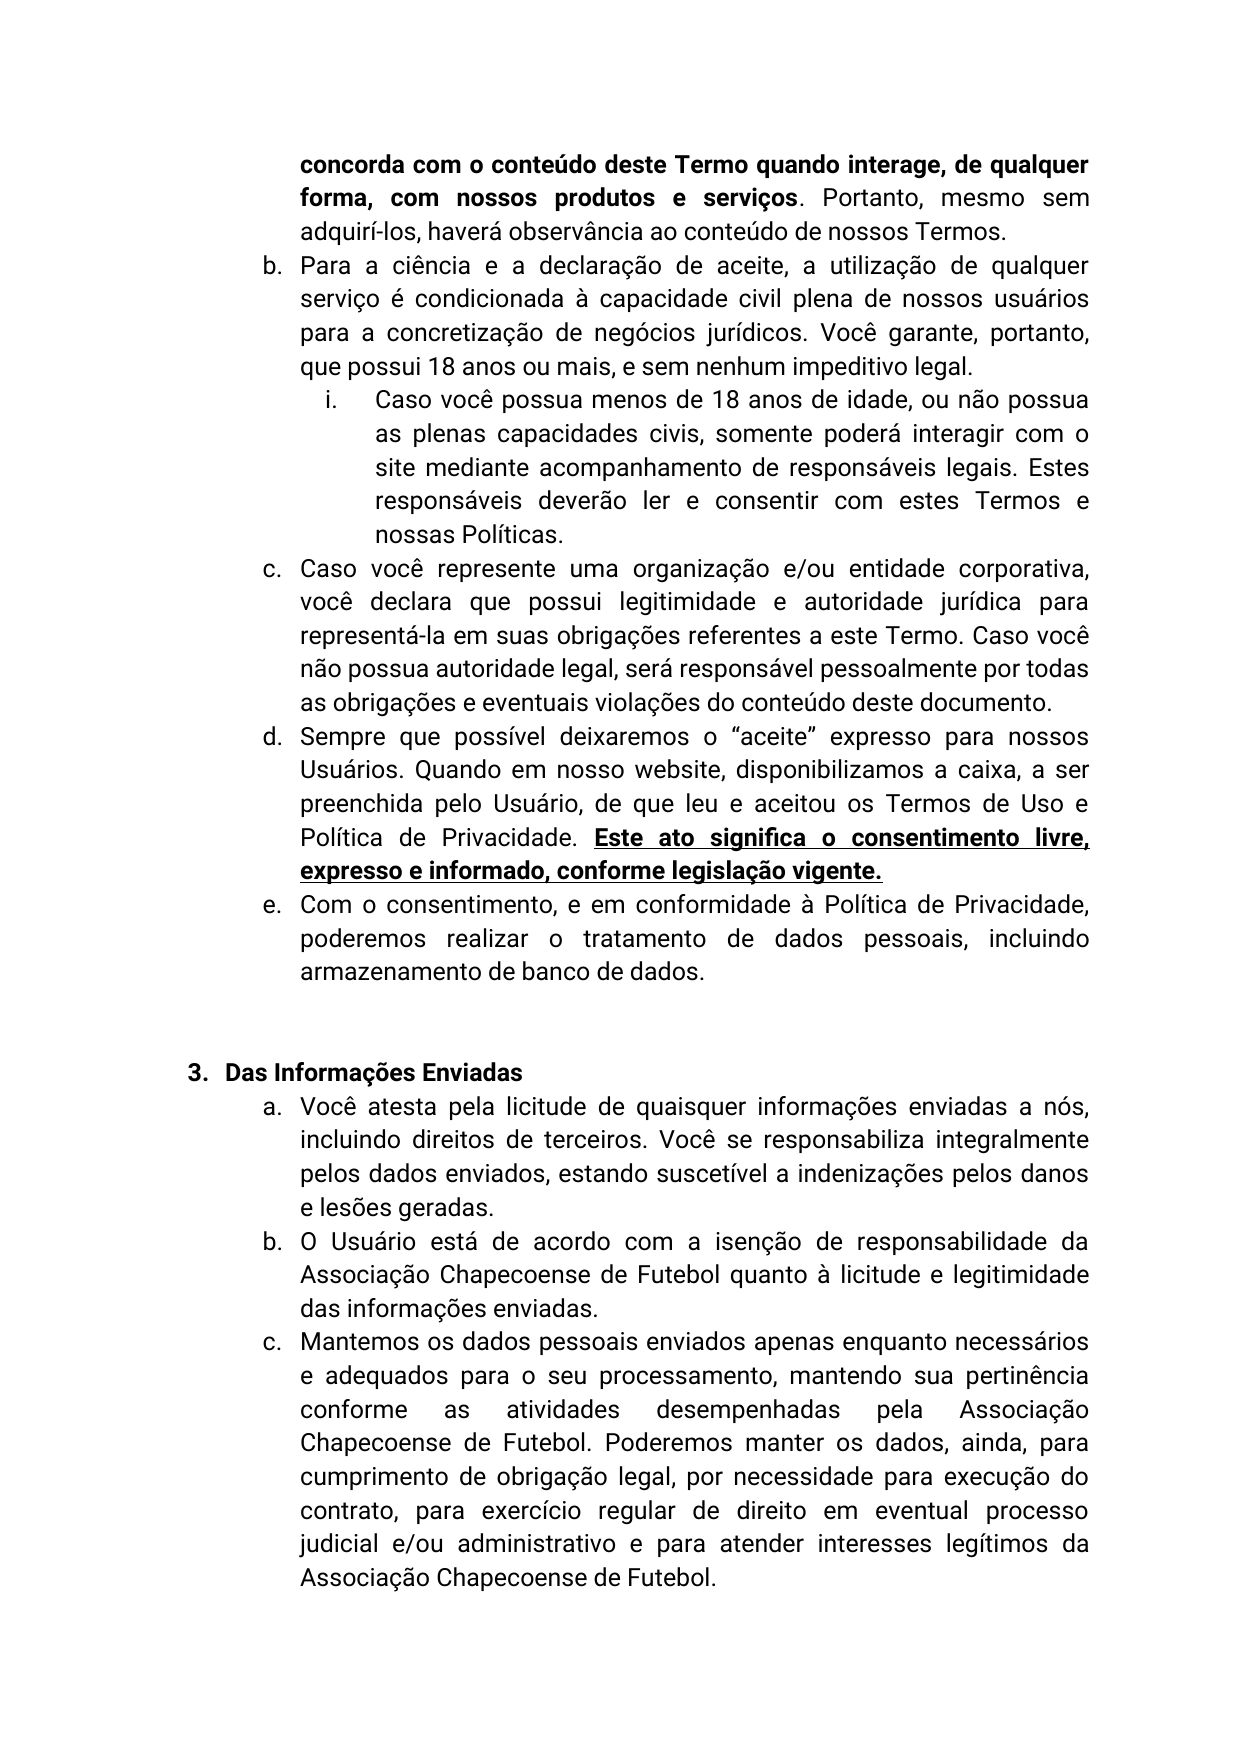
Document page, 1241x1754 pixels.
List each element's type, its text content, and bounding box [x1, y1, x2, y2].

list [262, 150, 1090, 247]
list O Usuário está de acordo com a isenção de responsabilidade da Associação Chapecoense de Futebol quanto à licitude e legitimidade das informações enviadas. [262, 1227, 1090, 1323]
list Das Informações Enviadas [187, 1058, 1090, 1088]
list Com o consentimento, e em conformidade à Política de Privacidade, poderemos realizar o tratamento de dados pessoais, incluindo armazenamento de banco de dados. [262, 890, 1090, 987]
list Para a ciência e a declaração de aceite, a utilização de qualquer serviço é condicionada à capacidade civil plena de nossos usuários para a concretização de negócios jurídicos. Você garante, portanto, que possui 18 anos ou mais, e sem nenhum impeditivo legal. [262, 251, 1090, 381]
list Sempre que possível deixaremos o “aceite” expresso para nossos Usuários. Quando em nosso website, disponibilizamos a caixa, a ser preenchida pelo Usuário, de que leu e aceitou os Termos de Uso e Política de Privacidade. Este ato significa o consentimento livre, expresso e informado, conforme legislação vigente. [262, 722, 1090, 886]
list Mantemos os dados pessoais enviados apenas enquanto necessários e adequados para o seu processamento, mantendo sua pertinência conforme as atividades desempenhadas pela Associação Chapecoense de Futebol. Poderemos manter os dados, ainda, para cumprimento de obrigação legal, por necessidade para execução do contrato, para exercício regular de direito em eventual processo judicial e/ou administrativo e para atender interesses legítimos da Associação Chapecoense de Futebol. [262, 1328, 1090, 1592]
list Você atesta pela licitude de quaisquer informações enviadas a nós, incluindo direitos de terceiros. Você se responsabiliza integralmente pelos dados enviados, estando suscetível a indenizações pelos danos e lesões geradas. [262, 1092, 1090, 1222]
list Caso você possua menos de 18 anos de idade, ou não possua as plenas capacidades civis, somente poderá interagir com o site mediante acompanhamento de responsáveis legais. Estes responsáveis deverão ler e consentir com estes Termos e nossas Políticas. [337, 386, 1090, 549]
list Caso você represente uma organização e/ou entidade corporativa, você declara que possui legitimidade e autoridade jurídica para representá-la em suas obrigações referentes a este Termo. Caso você não possua autoridade legal, será responsável pessoalmente por todas as obrigações e eventuais violações do conteúdo deste documento. [262, 554, 1090, 718]
